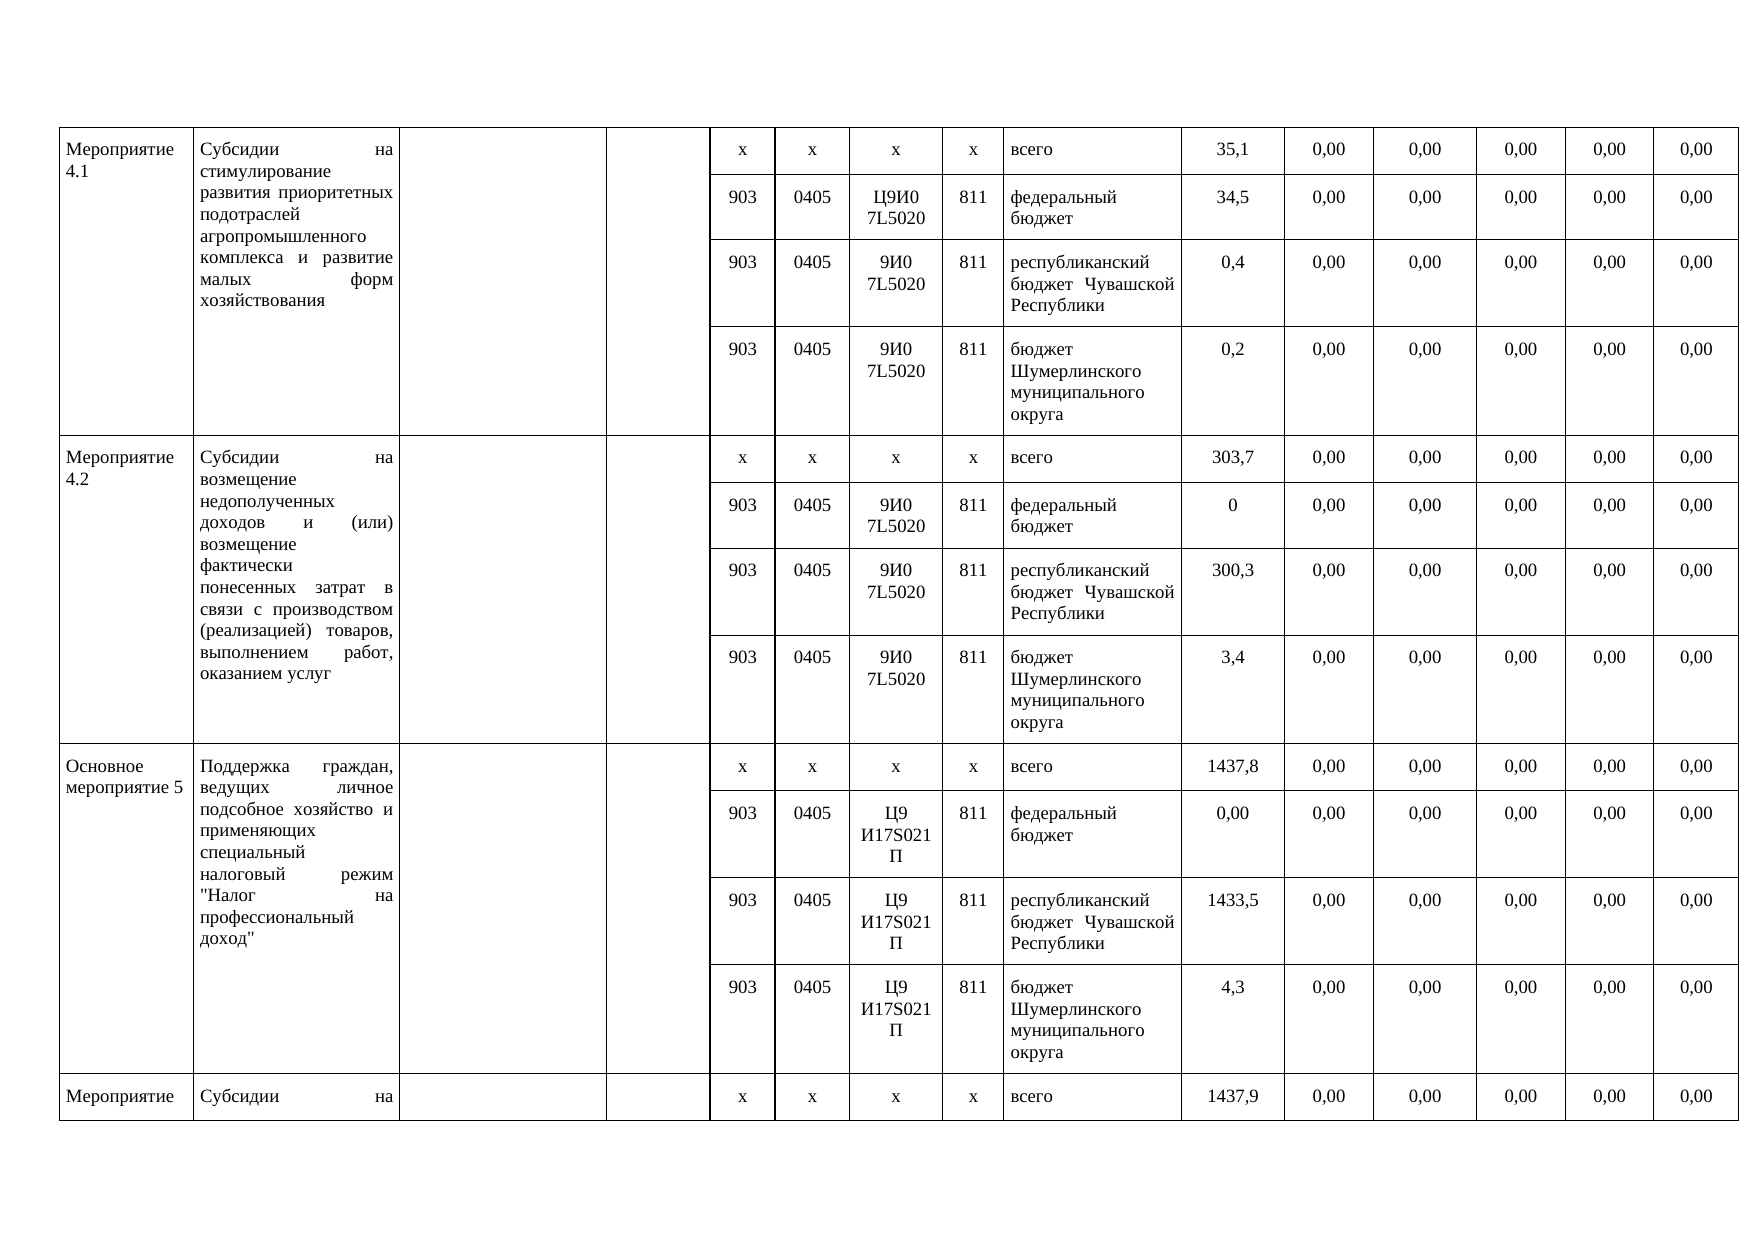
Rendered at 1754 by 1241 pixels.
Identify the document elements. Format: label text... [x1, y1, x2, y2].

table_cell всего [1004, 744, 1181, 790]
table_cell 0,00 [1566, 636, 1653, 743]
table_cell всего [1004, 436, 1181, 482]
table_cell 0 [1182, 483, 1284, 547]
table_cell 0,00 [1374, 240, 1476, 326]
table_cell бюджет Шумерлинского муниципального округа [1004, 965, 1181, 1073]
table_cell 811 [943, 549, 1003, 634]
table_cell 1433,5 [1182, 878, 1284, 964]
table_cell 303,7 [1182, 436, 1284, 482]
table_cell x [850, 744, 942, 790]
table_cell республиканский бюджет Чувашской Республики [1004, 878, 1181, 964]
table_cell Субсидии на возмещение недополученных доходов и (или) возмещение фактически понесенных затрат в связи с производством (реализацией) товаров, выполнением работ, оказанием услуг [194, 436, 399, 743]
table_cell x [776, 128, 849, 174]
table_cell 0,00 [1477, 327, 1565, 435]
table_cell [607, 1074, 709, 1120]
table_cell 0,00 [1566, 327, 1653, 435]
table_cell x [943, 1074, 1003, 1120]
table_cell 903 [711, 965, 774, 1073]
table_cell 0,00 [1285, 636, 1373, 743]
table_cell всего [1004, 128, 1181, 174]
table_cell федеральный бюджет [1004, 483, 1181, 547]
table_cell 0405 [776, 791, 849, 877]
table_cell 0405 [776, 327, 849, 435]
table_cell 1437,8 [1182, 744, 1284, 790]
table_cell 0,00 [1566, 240, 1653, 326]
table_cell 0405 [776, 549, 849, 634]
table_cell 9И07L5020 [850, 549, 942, 634]
table_cell 0,00 [1374, 128, 1476, 174]
table_cell 811 [943, 483, 1003, 547]
table_cell федеральный бюджет [1004, 791, 1181, 877]
table_cell 3,4 [1182, 636, 1284, 743]
table_cell 0,00 [1566, 128, 1653, 174]
table_cell x [850, 436, 942, 482]
table_cell 0,00 [1654, 175, 1738, 239]
table_cell 0,00 [1654, 744, 1738, 790]
table_cell 34,5 [1182, 175, 1284, 239]
table_cell 0,00 [1566, 549, 1653, 634]
table_cell 0405 [776, 483, 849, 547]
table_cell 0,00 [1374, 549, 1476, 634]
table_cell [607, 744, 709, 1073]
table_cell 0,00 [1477, 965, 1565, 1073]
table_cell 903 [711, 327, 774, 435]
table_cell 0,00 [1285, 175, 1373, 239]
table_cell 0,00 [1654, 128, 1738, 174]
table_cell 0,00 [1566, 878, 1653, 964]
table_cell 0,00 [1285, 483, 1373, 547]
table_cell 0405 [776, 240, 849, 326]
table_cell 0,00 [1654, 1074, 1738, 1120]
table_cell 0,00 [1566, 965, 1653, 1073]
table_cell 0,00 [1477, 878, 1565, 964]
table_cell x [776, 1074, 849, 1120]
table_cell 0,00 [1285, 965, 1373, 1073]
table_cell 0,00 [1285, 744, 1373, 790]
table_cell 0,4 [1182, 240, 1284, 326]
table_cell 0405 [776, 175, 849, 239]
table_cell 0,00 [1374, 636, 1476, 743]
table_cell 0,00 [1374, 483, 1476, 547]
table_cell федеральный бюджет [1004, 175, 1181, 239]
table_cell 0,00 [1654, 436, 1738, 482]
table_cell 0,00 [1654, 483, 1738, 547]
table_cell 0,00 [1477, 1074, 1565, 1120]
table_cell 0,00 [1285, 240, 1373, 326]
table_cell всего [1004, 1074, 1181, 1120]
table_cell 4,3 [1182, 965, 1284, 1073]
table_cell 1437,9 [1182, 1074, 1284, 1120]
table_cell 0,00 [1477, 549, 1565, 634]
table_cell [400, 1074, 606, 1120]
table_cell 0,00 [1654, 327, 1738, 435]
table_cell Поддержка граждан, ведущих личное подсобное хозяйство и применяющих специальный налоговый режим "Налог на профессиональный доход" [194, 744, 399, 1073]
table_cell 0,00 [1285, 878, 1373, 964]
table_cell Основное мероприятие 5 [60, 744, 193, 1073]
table_cell 0,00 [1374, 878, 1476, 964]
table_cell 903 [711, 878, 774, 964]
table_cell 0,00 [1566, 483, 1653, 547]
table_cell 0,00 [1654, 878, 1738, 964]
table_cell 811 [943, 965, 1003, 1073]
table_cell 0,00 [1654, 240, 1738, 326]
table_cell 0,00 [1285, 549, 1373, 634]
table_cell x [776, 436, 849, 482]
table_cell [400, 436, 606, 743]
table_cell 0,00 [1654, 636, 1738, 743]
table_cell [607, 128, 709, 435]
table_cell x [943, 128, 1003, 174]
table_cell x [943, 436, 1003, 482]
table_cell [607, 436, 709, 743]
table_cell x [711, 436, 774, 482]
table_cell 0,00 [1566, 175, 1653, 239]
table_cell 811 [943, 175, 1003, 239]
table_cell республиканский бюджет Чувашской Республики [1004, 549, 1181, 634]
table_cell Ц9И17S021П [850, 791, 942, 877]
table_cell [400, 128, 606, 435]
table_cell 9И07L5020 [850, 636, 942, 743]
table_cell Ц9И17S021П [850, 878, 942, 964]
table_cell 0,00 [1566, 791, 1653, 877]
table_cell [194, 1074, 399, 1120]
table_cell 0,00 [1285, 791, 1373, 877]
table_cell x [850, 128, 942, 174]
table_cell 0,00 [1566, 436, 1653, 482]
table_cell 811 [943, 327, 1003, 435]
table_cell 811 [943, 240, 1003, 326]
table_cell 0,00 [1374, 436, 1476, 482]
table_cell 0,00 [1477, 636, 1565, 743]
table_cell 0,00 [1374, 175, 1476, 239]
table_cell 903 [711, 483, 774, 547]
table_cell [400, 744, 606, 1073]
table_cell Мероприятие 4.2 [60, 436, 193, 743]
table_cell 0,00 [1182, 791, 1284, 877]
table_cell 0,00 [1285, 1074, 1373, 1120]
table_cell 0,2 [1182, 327, 1284, 435]
table_cell 0,00 [1654, 549, 1738, 634]
table_cell 0,00 [1477, 175, 1565, 239]
table_cell 0,00 [1374, 791, 1476, 877]
table_cell 9И07L5020 [850, 327, 942, 435]
table_cell 903 [711, 549, 774, 634]
table_cell 0,00 [1566, 1074, 1653, 1120]
table_cell 0,00 [1285, 128, 1373, 174]
table_cell 0,00 [1477, 240, 1565, 326]
table_cell 0,00 [1566, 744, 1653, 790]
table_cell 0,00 [1374, 744, 1476, 790]
table_cell Субсидии на стимулирование развития приоритетных подотраслей агропромышленного комплекса и развитие малых форм хозяйствования [194, 128, 399, 435]
table_cell 0,00 [1374, 327, 1476, 435]
table_cell 0,00 [1374, 965, 1476, 1073]
table_cell 903 [711, 240, 774, 326]
table_cell 0,00 [1477, 128, 1565, 174]
table_cell 811 [943, 878, 1003, 964]
table_cell Мероприятие 4.1 [60, 128, 193, 435]
table_cell бюджет Шумерлинского муниципального округа [1004, 327, 1181, 435]
table_cell 9И07L5020 [850, 483, 942, 547]
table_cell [1004, 240, 1181, 326]
table_cell 903 [711, 791, 774, 877]
table_cell 903 [711, 175, 774, 239]
table_cell 0,00 [1654, 965, 1738, 1073]
table_cell 903 [711, 636, 774, 743]
table_cell 0405 [776, 878, 849, 964]
table_cell Ц9И17S021П [850, 965, 942, 1073]
table_cell 300,3 [1182, 549, 1284, 634]
table_cell 0405 [776, 965, 849, 1073]
table_cell 0,00 [1654, 791, 1738, 877]
table_cell 811 [943, 791, 1003, 877]
table_cell 0,00 [1285, 327, 1373, 435]
table_cell 0,00 [1285, 436, 1373, 482]
table_cell x [711, 1074, 774, 1120]
table_cell 0,00 [1477, 436, 1565, 482]
table_cell 0405 [776, 636, 849, 743]
table_cell x [850, 1074, 942, 1120]
table_cell 0,00 [1477, 483, 1565, 547]
table_cell 0,00 [1374, 1074, 1476, 1120]
table_cell x [943, 744, 1003, 790]
table_cell 0,00 [1477, 744, 1565, 790]
table_cell 811 [943, 636, 1003, 743]
table_cell x [776, 744, 849, 790]
table_cell 35,1 [1182, 128, 1284, 174]
table_cell x [711, 128, 774, 174]
table_cell Мероприятие 5.1 [60, 1074, 193, 1120]
table_cell 9И07L5020 [850, 240, 942, 326]
table_cell 0,00 [1477, 791, 1565, 877]
table_cell Ц9И07L5020 [850, 175, 942, 239]
table_cell x [711, 744, 774, 790]
table_cell бюджет Шумерлинского муниципального округа [1004, 636, 1181, 743]
